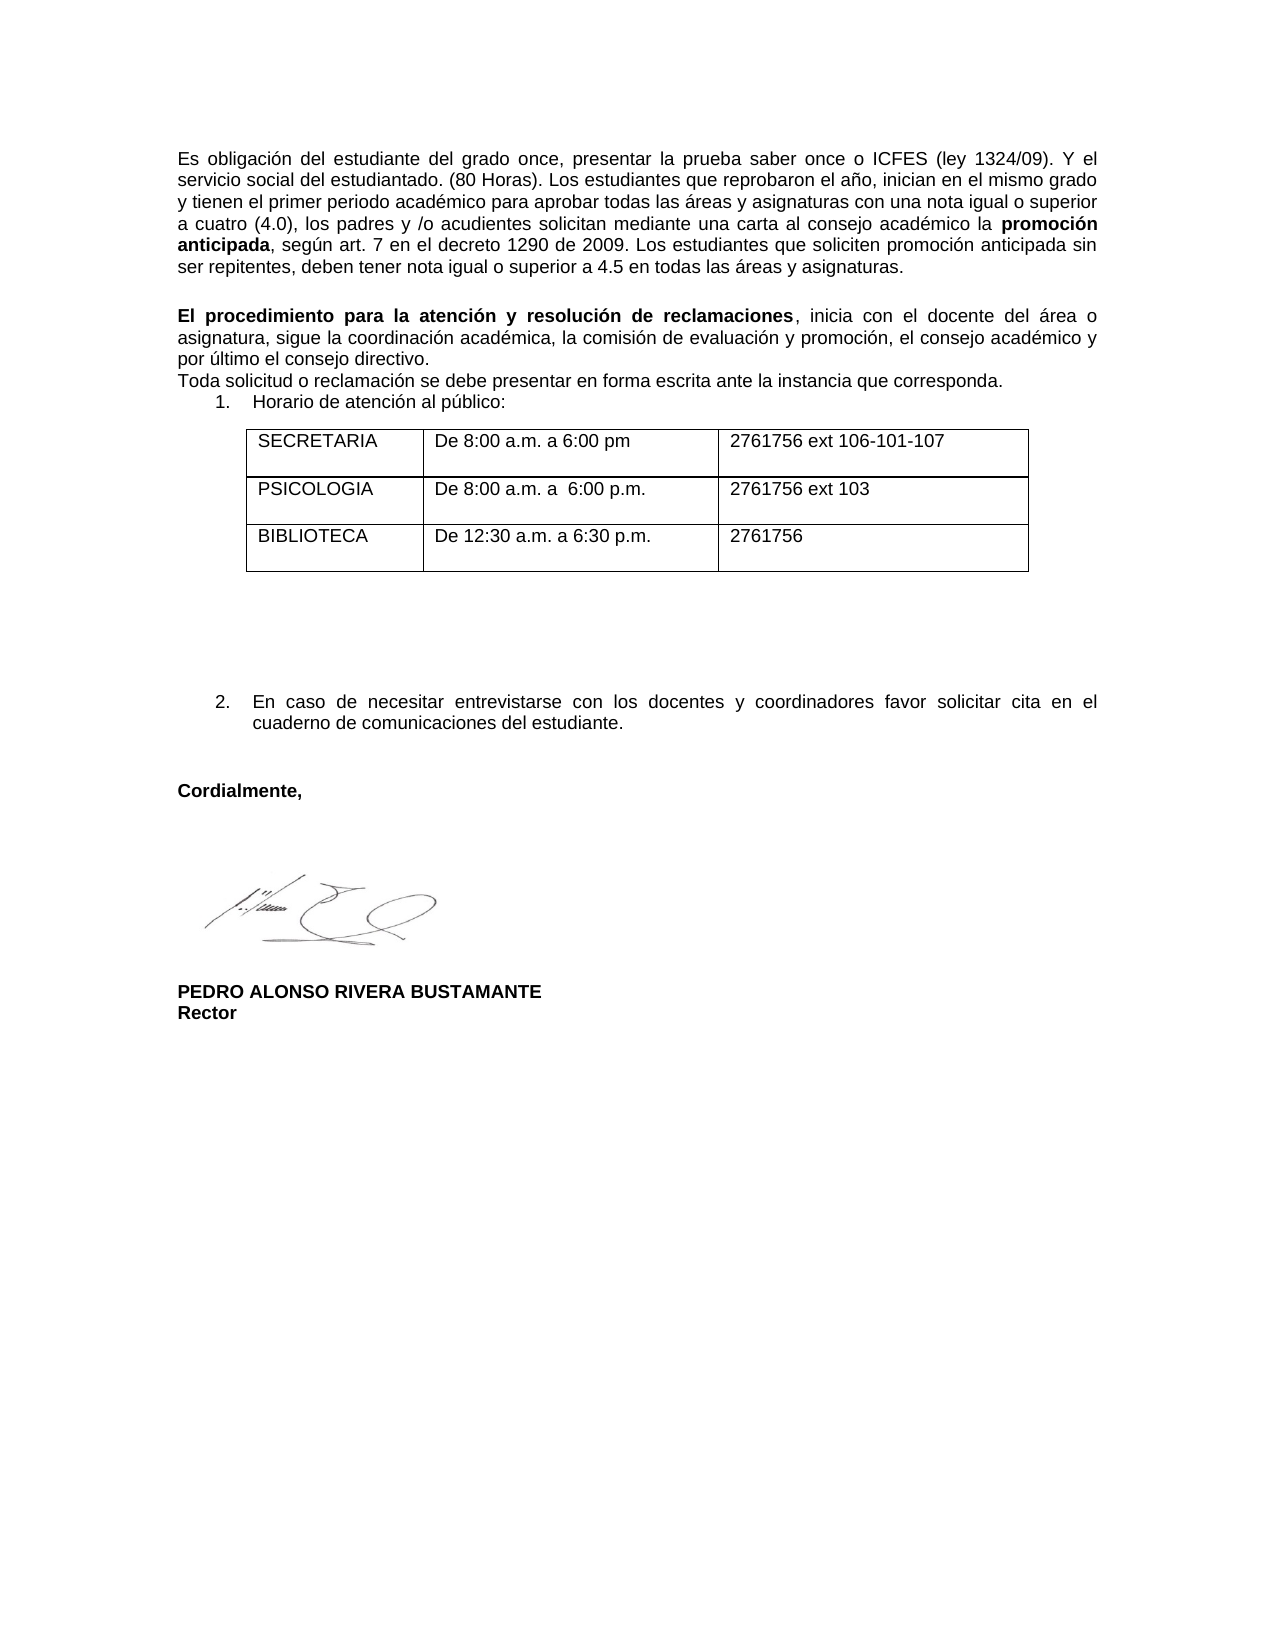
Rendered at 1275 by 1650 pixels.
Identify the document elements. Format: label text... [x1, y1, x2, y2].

text Rector [177, 1002, 1098, 1024]
table_cell De 12:30 a.m. a 6:30 p.m. [424, 525, 718, 571]
table_cell 2761756 ext 103 [719, 478, 1028, 524]
table_cell PSICOLOGIA [247, 478, 423, 524]
text Cordialmente, [177, 779, 1098, 801]
table_cell 2761756 [719, 525, 1028, 571]
table_header 2761756 ext 106-101-107 [719, 430, 1028, 476]
table_header De 8:00 a.m. a 6:00 pm [424, 430, 718, 476]
text El procedimiento para la atención y resolución de reclamaciones, inicia con el docente del área o asignatura, sigue la coordinación académica, la comisión de evaluación y promoción, el consejo académico y por último el consejo directivo. [177, 305, 1098, 370]
text PEDRO ALONSO RIVERA BUSTAMANTE [177, 981, 1098, 1002]
table_cell De 8:00 a.m. a 6:00 p.m. [424, 478, 718, 524]
list Horario de atención al público: [215, 391, 1098, 413]
table_cell BIBLIOTECA [247, 525, 423, 571]
list En caso de necesitar entrevistarse con los docentes y coordinadores favor solicitar cita en el cuaderno de comunicaciones del estudiante. [215, 691, 1098, 734]
picture [177, 870, 462, 956]
text Toda solicitud o reclamación se debe presentar en forma escrita ante la instancia que corresponda. [177, 370, 1098, 391]
text Es obligación del estudiante del grado once, presentar la prueba saber once o ICFES (ley 1324/09). Y el servicio social del estudiantado. (80 Horas). Los estudiantes que reprobaron el año, inician en el mismo grado y tienen el primer periodo académico para aprobar todas las áreas y asignaturas con una nota igual o superior a cuatro (4.0), los padres y /o acudientes solicitan mediante una carta al consejo académico la promoción anticipada, según art. 7 en el decreto 1290 de 2009. Los estudiantes que soliciten promoción anticipada sin ser repitentes, deben tener nota igual o superior a 4.5 en todas las áreas y asignaturas. [177, 148, 1098, 277]
table_header SECRETARIA [247, 430, 423, 476]
